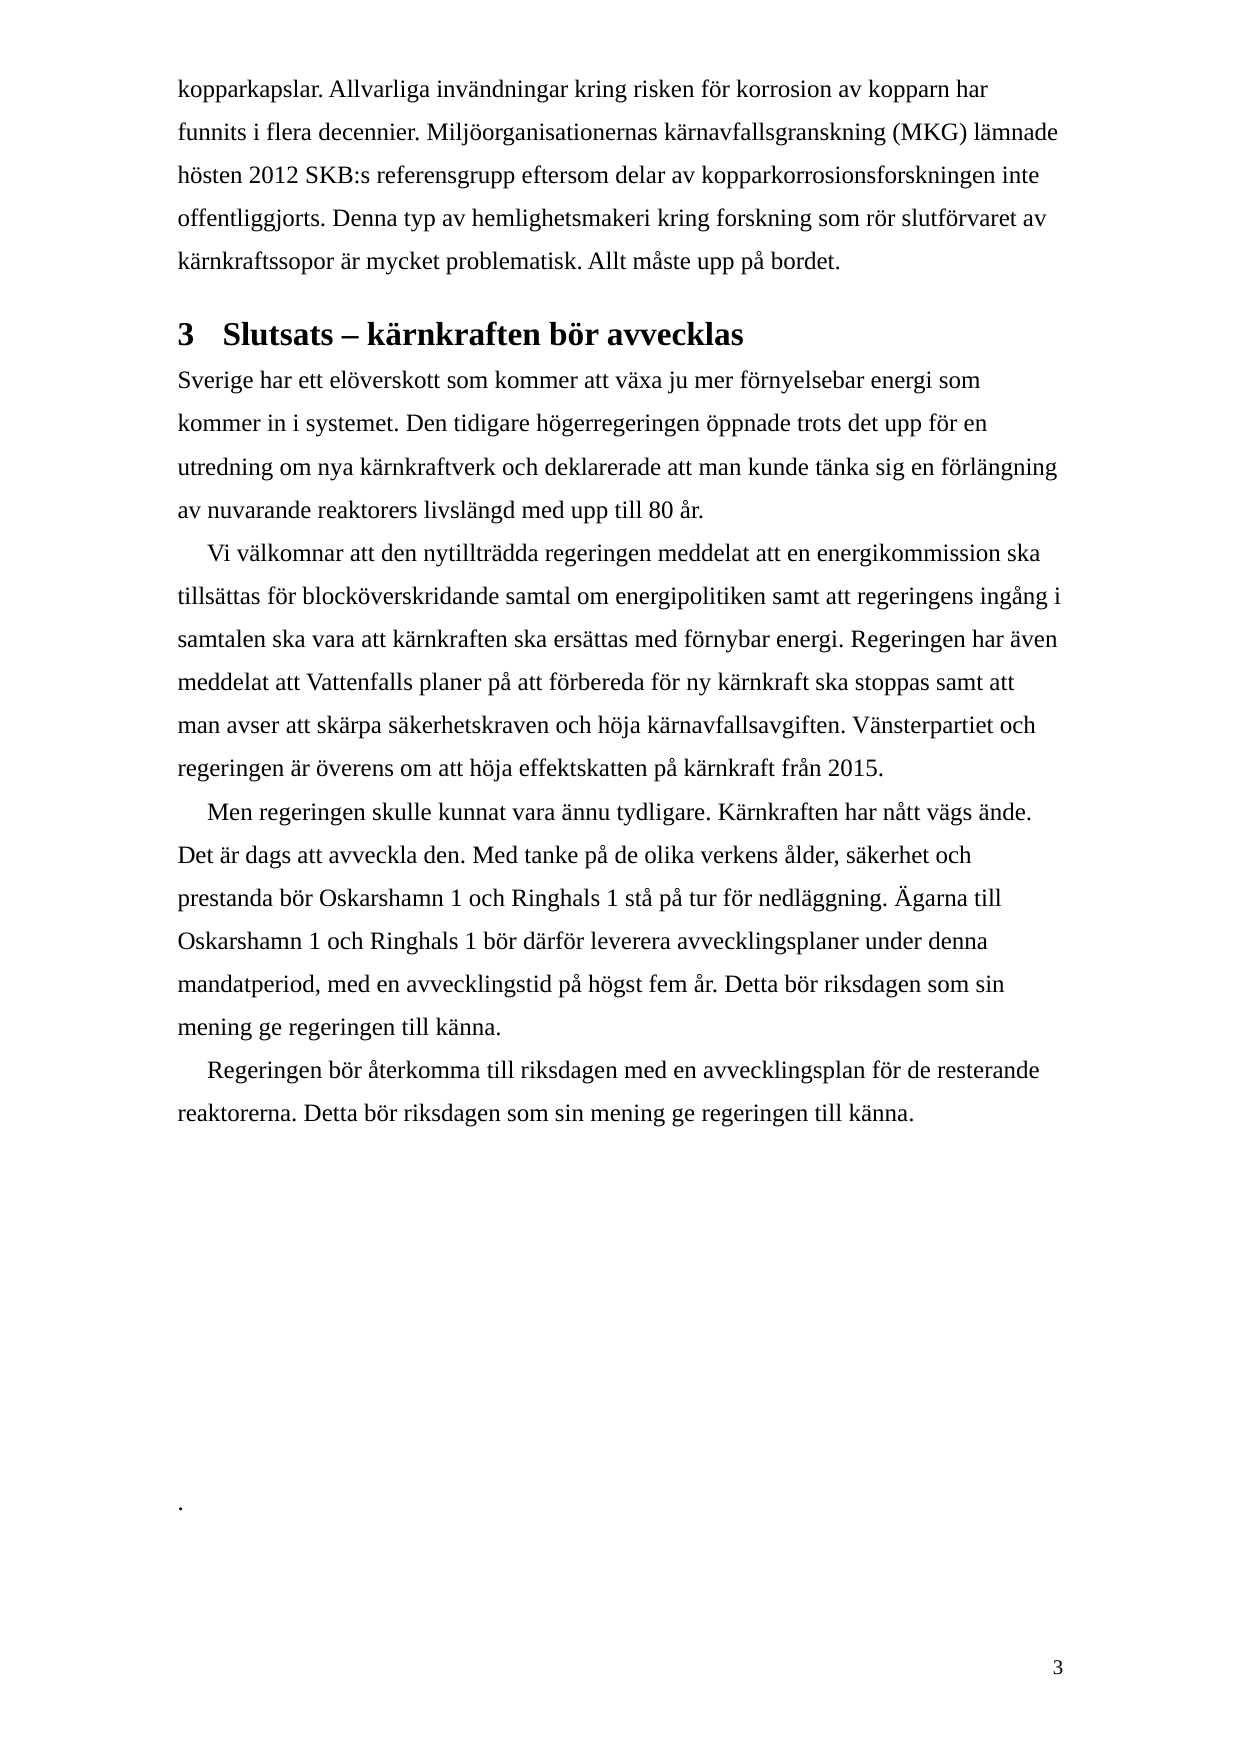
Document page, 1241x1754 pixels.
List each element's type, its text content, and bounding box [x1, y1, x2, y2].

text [177, 74, 1063, 275]
text Sverige har ett elöverskott som kommer att växa ju mer förnyelsebar energi som kommer in i systemet. Den tidigare högerregeringen öppnade trots det upp för en utredning om nya kärnkraftverk och deklarerade att man kunde tänka sig en förlängning av nuvarande reaktorers livslängd med upp till 80 år. [177, 365, 1063, 523]
text Regeringen bör återkomma till riksdagen med en avvecklingsplan för de resterande reaktorerna. Detta bör riksdagen som sin mening ge regeringen till känna. [177, 1055, 1063, 1127]
subtitle Slutsats – kärnkraften bör avvecklas [177, 314, 1063, 353]
text Men regeringen skulle kunnat vara ännu tydligare. Kärnkraften har nått vägs ände. Det är dags att avveckla den. Med tanke på de olika verkens ålder, säkerhet och prestanda bör Oskarshamn 1 och Ringhals 1 stå på tur för nedläggning. Ägarna till Oskarshamn 1 och Ringhals 1 bör därför leverera avvecklingsplaner under denna mandatperiod, med en avvecklingstid på högst fem år. Detta bör riksdagen som sin mening ge regeringen till känna. [177, 797, 1063, 1041]
text Vi välkomnar att den nytillträdda regeringen meddelat att en energikommission ska tillsättas för blocköverskridande samtal om energipolitiken samt att regeringens ingång i samtalen ska vara att kärnkraften ska ersättas med förnybar energi. Regeringen har även meddelat att Vattenfalls planer på att förbereda för ny kärnkraft ska stoppas samt att man avser att skärpa säkerhetskraven och höja kärnavfallsavgiften. Vänsterpartiet och regeringen är överens om att höja effektskatten på kärnkraft från 2015. [177, 538, 1063, 782]
